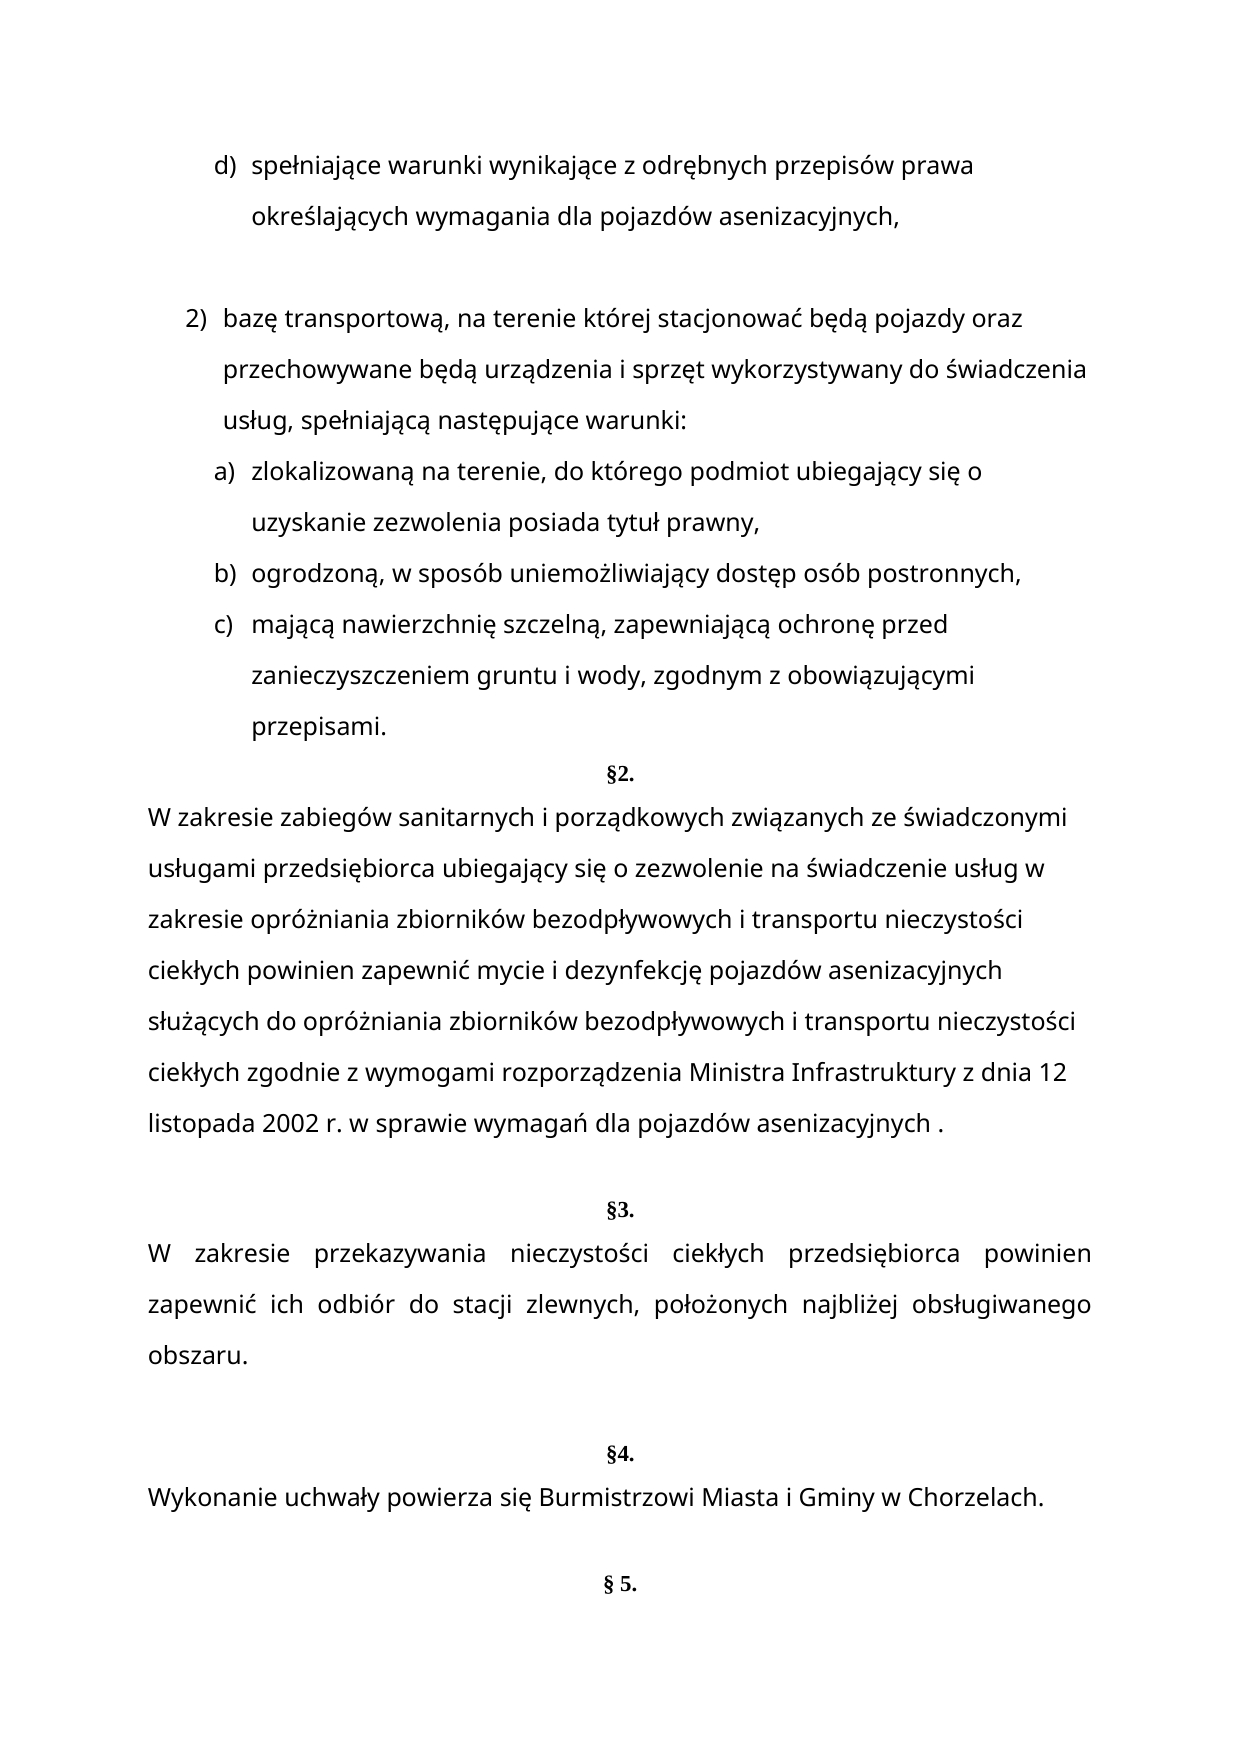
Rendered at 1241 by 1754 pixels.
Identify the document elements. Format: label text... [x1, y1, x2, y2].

list spełniające warunki wynikające z odrębnych przepisów prawa określających wymagania dla pojazdów asenizacyjnych, [213, 148, 1093, 233]
list zlokalizowaną na terenie, do którego podmiot ubiegający się o uzyskanie zezwolenia posiada tytuł prawny, [213, 454, 1093, 539]
text W zakresie przekazywania nieczystości ciekłych przedsiębiorca powinien zapewnić ich odbiór do stacji zlewnych, położonych najbliżej obsługiwanego obszaru. [148, 1236, 1093, 1372]
text §2. [148, 760, 1093, 786]
list ogrodzoną, w sposób uniemożliwiający dostęp osób postronnych, [213, 556, 1093, 590]
list bazę transportową, na terenie której stacjonować będą pojazdy oraz przechowywane będą urządzenia i sprzęt wykorzystywany do świadczenia usług, spełniającą następujące warunki: [185, 301, 1093, 437]
text §3. [148, 1196, 1093, 1223]
text W zakresie zabiegów sanitarnych i porządkowych związanych ze świadczonymi usługami przedsiębiorca ubiegający się o zezwolenie na świadczenie usług w zakresie opróżniania zbiorników bezodpływowych i transportu nieczystości ciekłych powinien zapewnić mycie i dezynfekcję pojazdów asenizacyjnych służących do opróżniania zbiorników bezodpływowych i transportu nieczystości ciekłych zgodnie z wymogami rozporządzenia Ministra Infrastruktury z dnia 12 listopada 2002 r. w sprawie wymagań dla pojazdów asenizacyjnych . [148, 799, 1093, 1140]
text § 5. [148, 1570, 1093, 1596]
list mającą nawierzchnię szczelną, zapewniającą ochronę przed zanieczyszczeniem gruntu i wody, zgodnym z obowiązującymi przepisami. [213, 607, 1093, 743]
text Wykonanie uchwały powierza się Burmistrzowi Miasta i Gminy w Chorzelach. [148, 1479, 1093, 1513]
text §4. [148, 1440, 1093, 1466]
